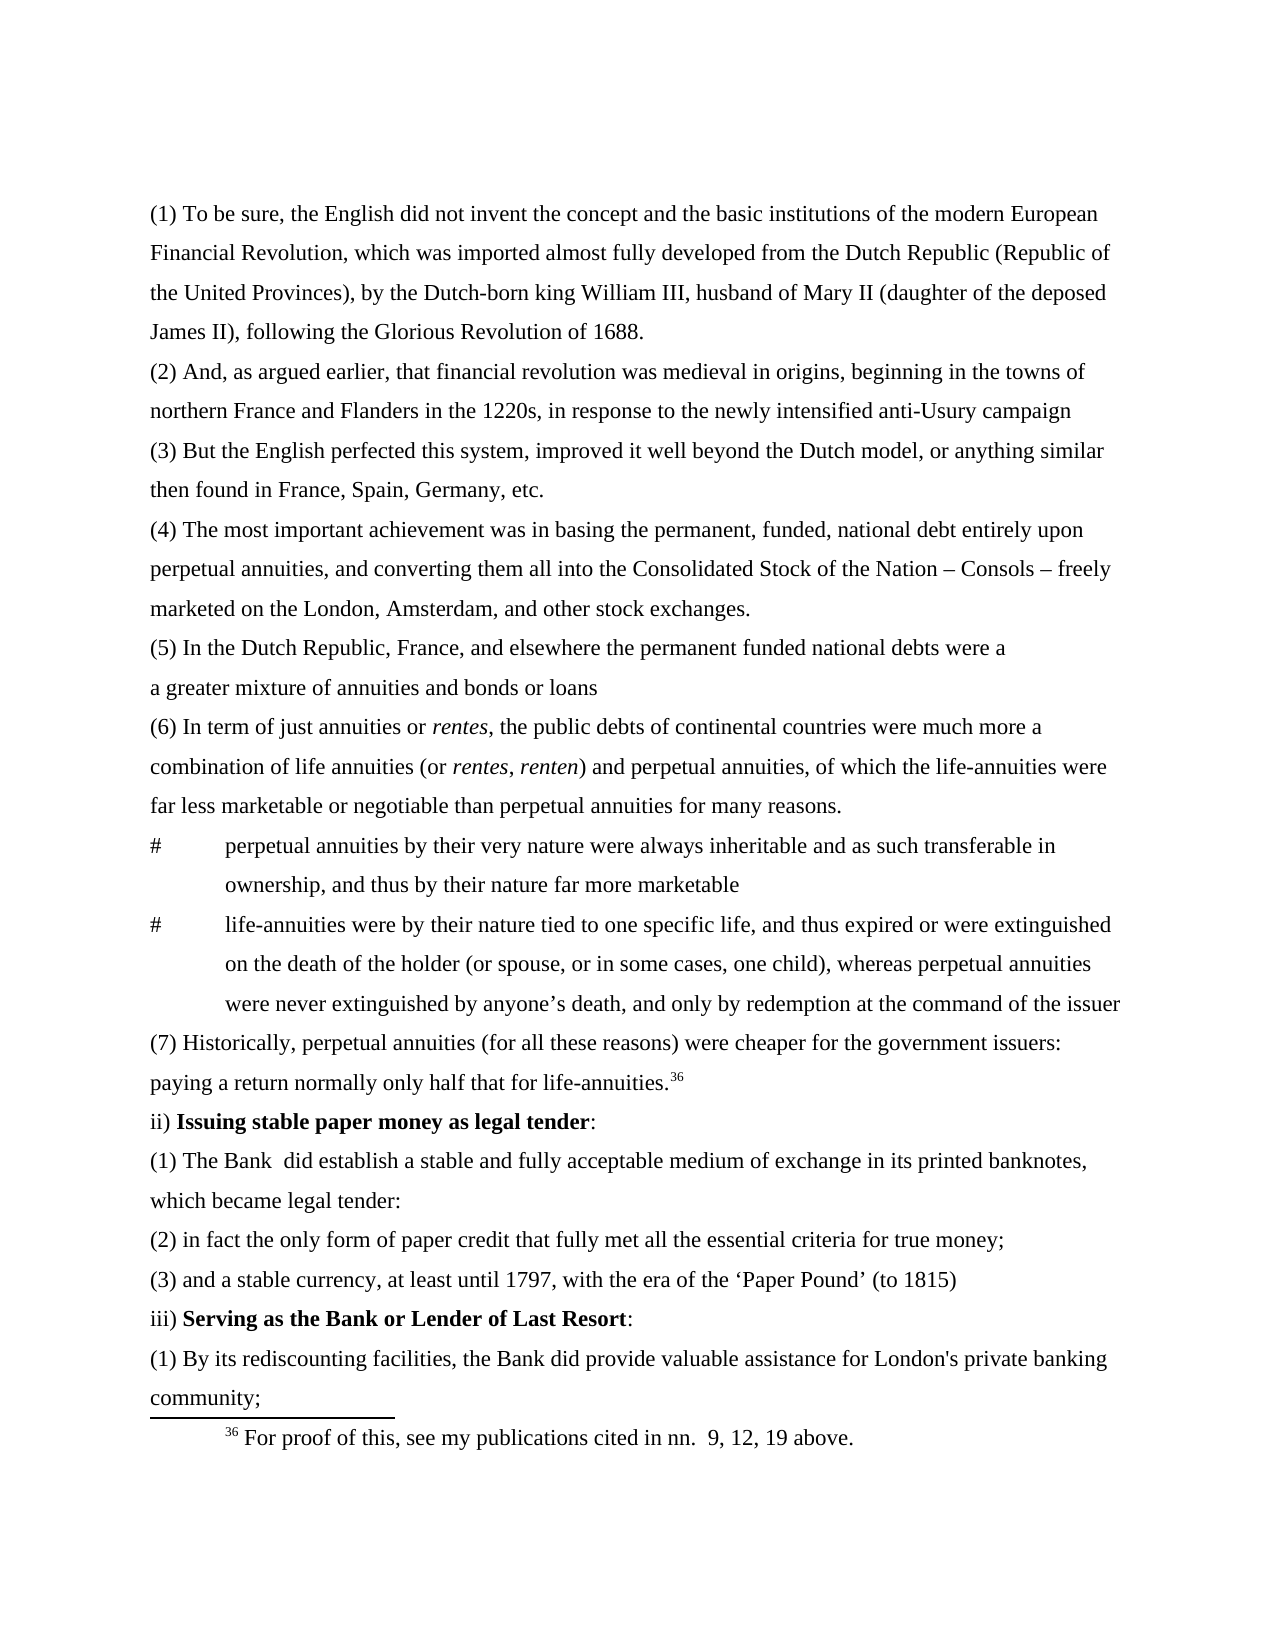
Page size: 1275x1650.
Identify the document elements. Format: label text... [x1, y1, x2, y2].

text (2) And, as argued earlier, that financial revolution was medieval in origins, beginning in the towns of northern France and Flanders in the 1220s, in response to the newly intensified anti-Usury campaign [150, 358, 1125, 424]
list perpetual annuities by their very nature were always inheritable and as such transferable in ownership, and thus by their nature far more marketable [150, 832, 1125, 897]
text (5) In the Dutch Republic, France, and elsewhere the permanent funded national debts were a [150, 634, 1125, 661]
text (7) Historically, perpetual annuities (for all these reasons) were cheaper for the government issuers: paying a return normally only half that for life-annuities. [150, 1029, 1125, 1095]
text (1) To be sure, the English did not invent the concept and the basic institutions of the modern European Financial Revolution, which was imported almost fully developed from the Dutch Republic (Republic of the United Provinces), by the Dutch-born king William III, husband of Mary II (daughter of the deposed James II), following the Glorious Revolution of 1688. [150, 200, 1125, 345]
text (1) By its rediscounting facilities, the Bank did provide valuable assistance for London's private banking community; [150, 1345, 1125, 1411]
text iii) Serving as the Bank or Lender of Last Resort: [150, 1305, 1125, 1332]
text (4) The most important achievement was in basing the permanent, funded, national debt entirely upon perpetual annuities, and converting them all into the Consolidated Stock of the Nation – Consols – freely marketed on the London, Amsterdam, and other stock exchanges. [150, 516, 1125, 621]
list life-annuities were by their nature tied to one specific life, and thus expired or were extinguished on the death of the holder (or spouse, or in some cases, one child), whereas perpetual annuities were never extinguished by anyone’s death, and only by redemption at the command of the issuer [150, 911, 1125, 1016]
text (3) and a stable currency, at least until 1797, with the era of the ‘Paper Pound’ (to 1815) [150, 1266, 1125, 1292]
text ii) Issuing stable paper money as legal tender: [150, 1108, 1125, 1134]
text a greater mixture of annuities and bonds or loans [150, 674, 1125, 700]
text (1) The Bank did establish a stable and fully acceptable medium of exchange in its printed banknotes, which became legal tender: [150, 1147, 1125, 1213]
text (2) in fact the only form of paper credit that fully met all the essential criteria for true money; [150, 1226, 1125, 1253]
text (6) In term of just annuities or rentes, the public debts of continental countries were much more a combination of life annuities (or rentes, renten) and perpetual annuities, of which the life-annuities were far less marketable or negotiable than perpetual annuities for many reasons. [150, 713, 1125, 818]
text (3) But the English perfected this system, improved it well beyond the Dutch model, or anything similar then found in France, Spain, Germany, etc. [150, 437, 1125, 503]
